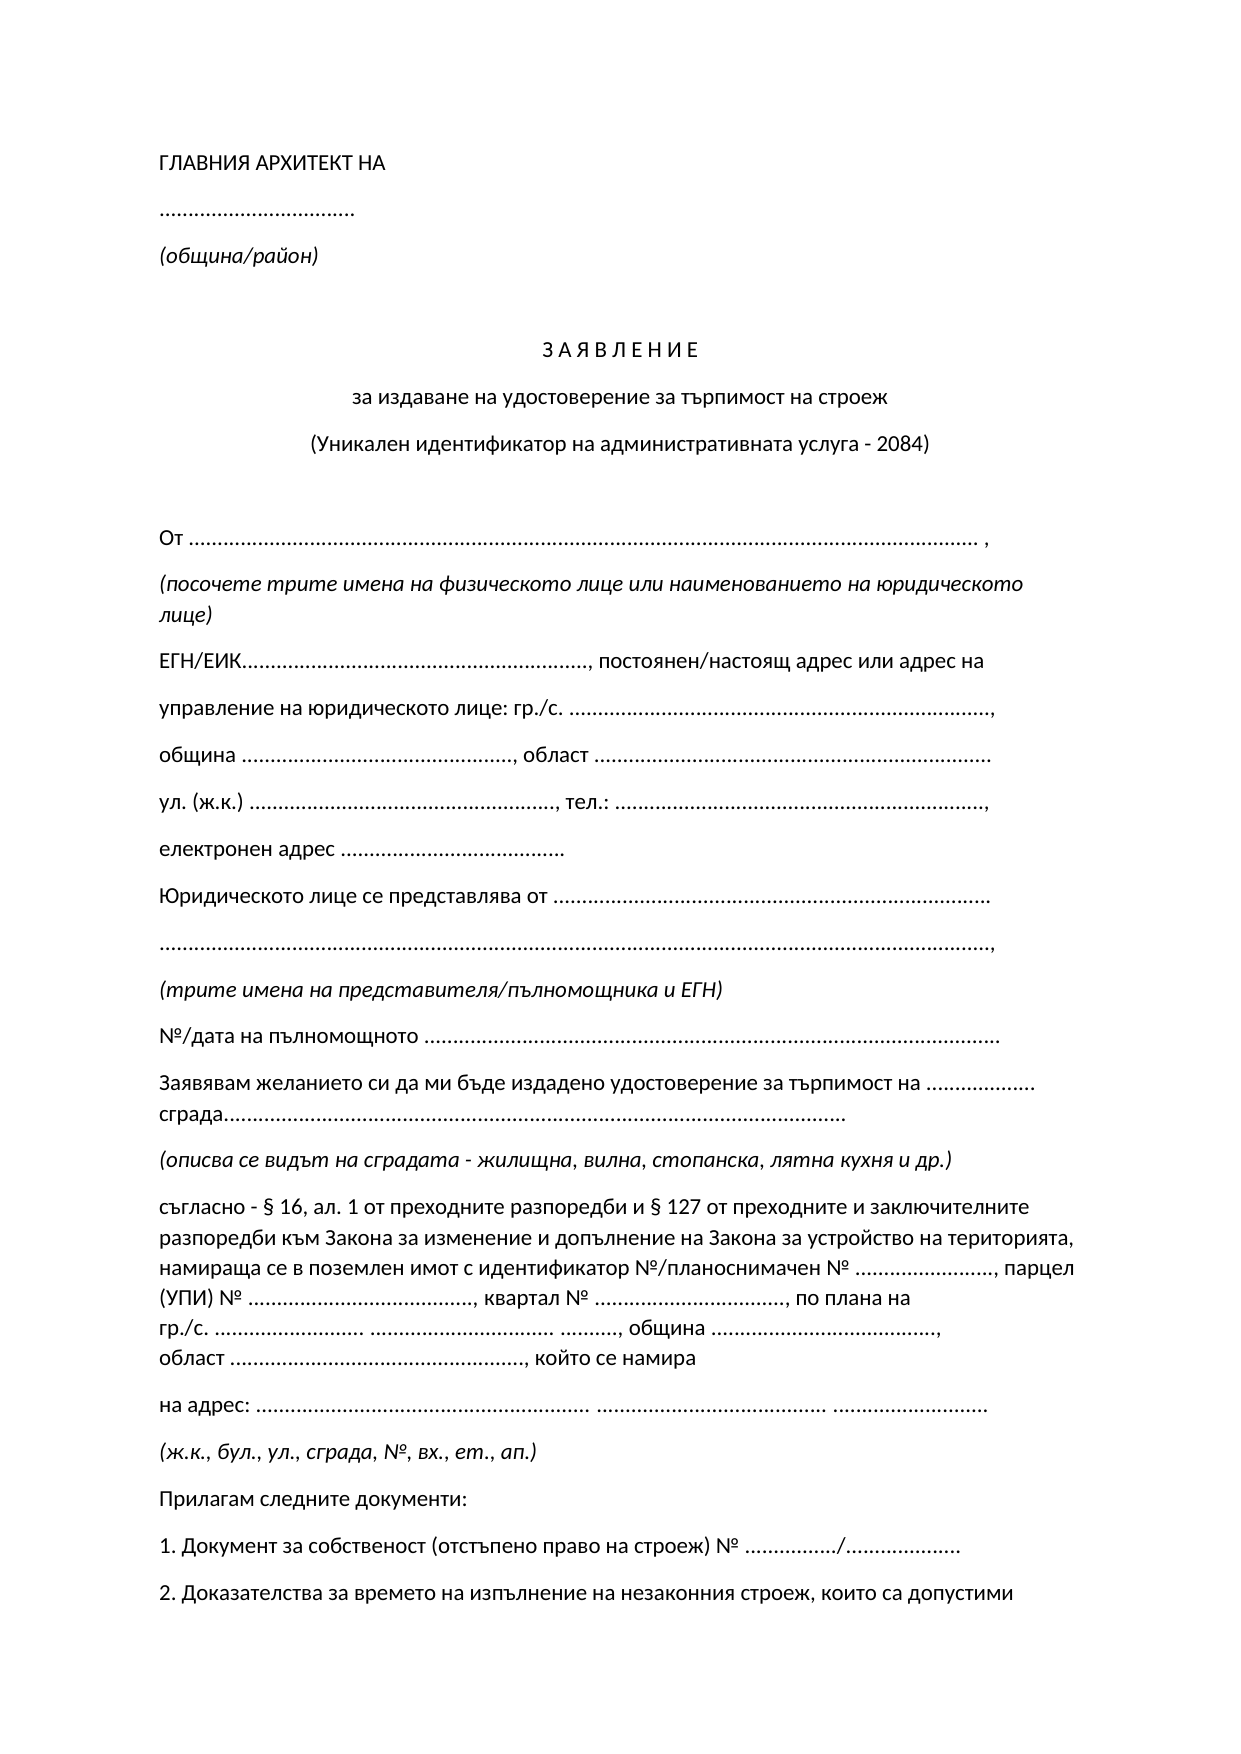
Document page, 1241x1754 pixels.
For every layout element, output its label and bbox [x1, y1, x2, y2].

table_header [148, 148, 1093, 1606]
